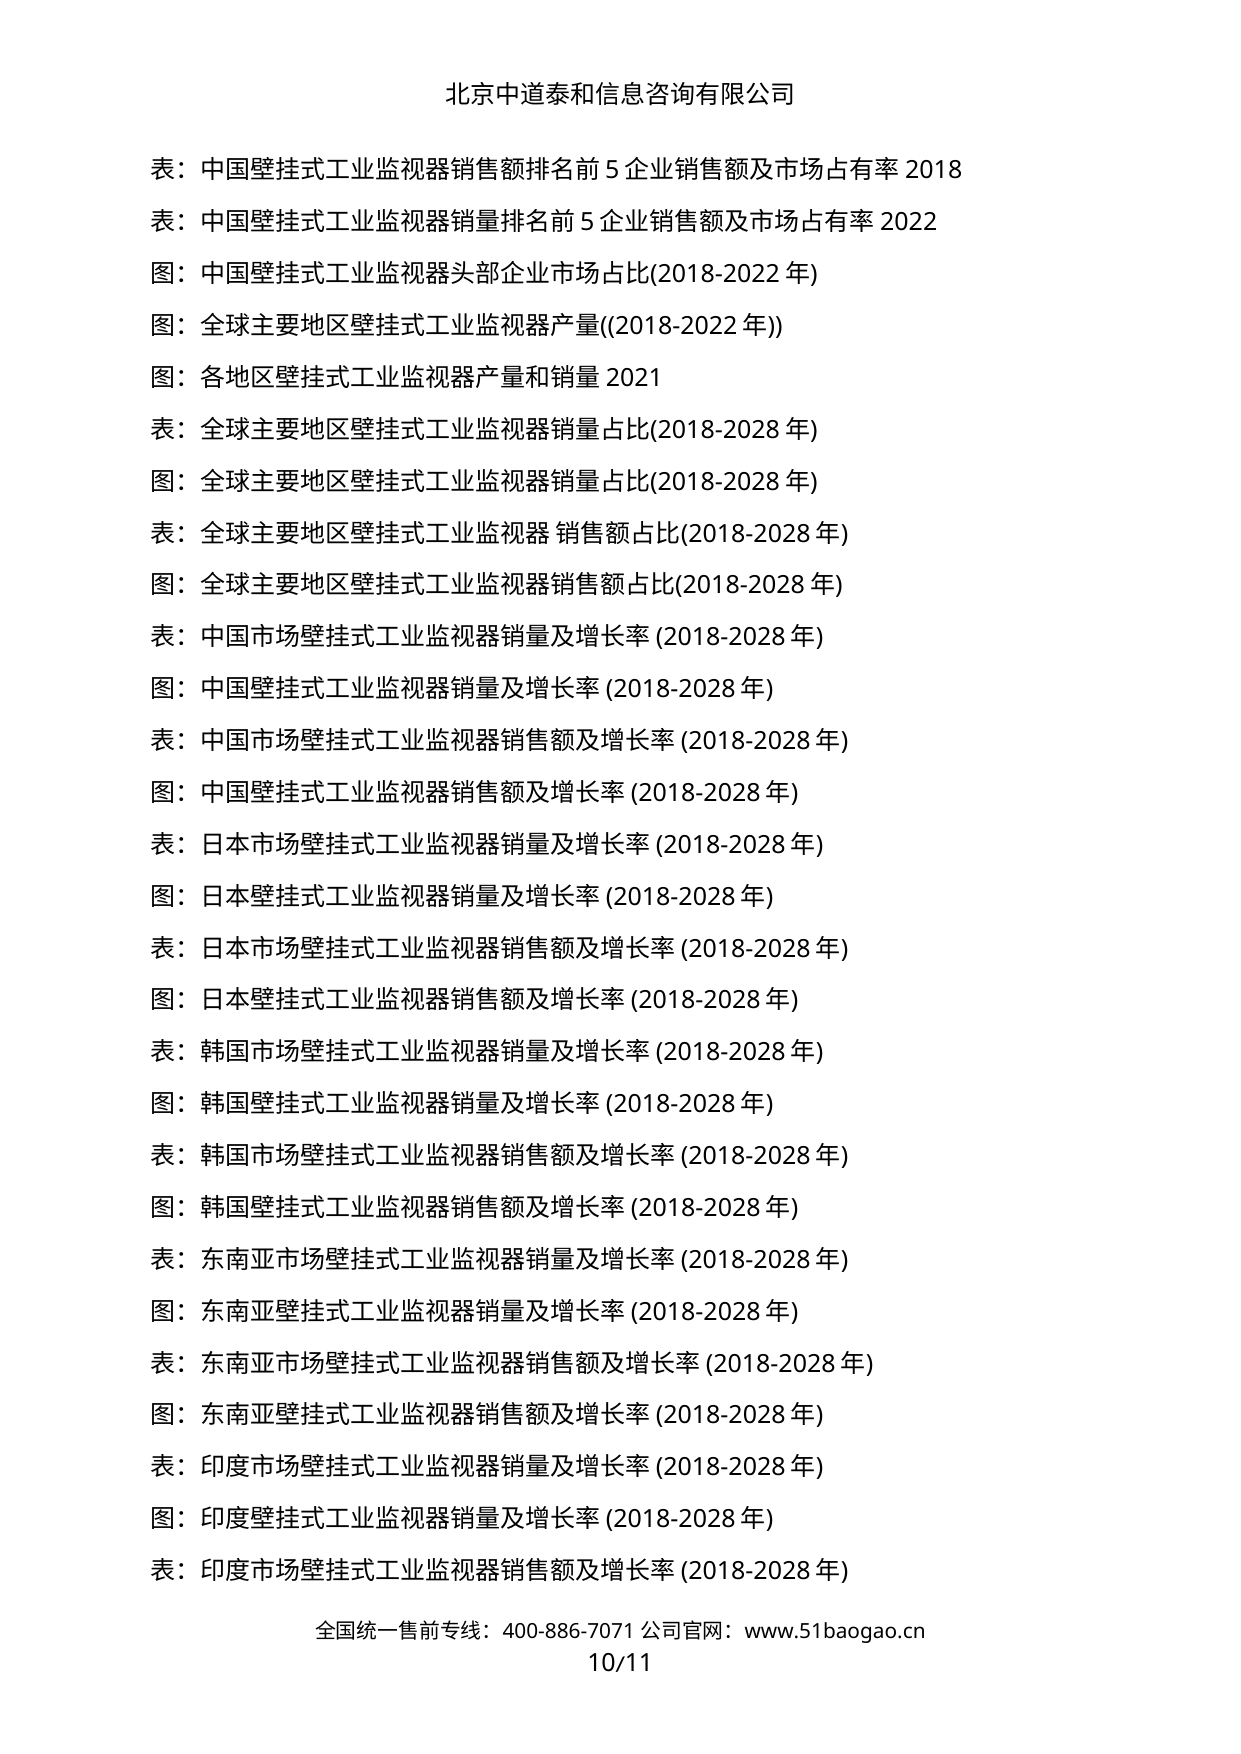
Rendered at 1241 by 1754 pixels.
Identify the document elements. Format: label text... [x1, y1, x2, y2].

text 图：韩国壁挂式工业监视器销售额及增长率 (2018-2028年) [150, 1187, 1090, 1224]
text 图：中国壁挂式工业监视器销量及增长率 (2018-2028年) [150, 669, 1090, 705]
text 表：韩国市场壁挂式工业监视器销量及增长率 (2018-2028年) [150, 1032, 1090, 1068]
text 图：全球主要地区壁挂式工业监视器产量((2018-2022年)) [150, 306, 1090, 342]
text 表：印度市场壁挂式工业监视器销售额及增长率 (2018-2028年) [150, 1551, 1090, 1587]
text 图：东南亚壁挂式工业监视器销售额及增长率 (2018-2028年) [150, 1395, 1090, 1431]
text 图：中国壁挂式工业监视器头部企业市场占比(2018-2022年) [150, 254, 1090, 290]
text 表：全球主要地区壁挂式工业监视器销量占比(2018-2028年) [150, 409, 1090, 446]
text 表：中国市场壁挂式工业监视器销售额及增长率 (2018-2028年) [150, 721, 1090, 757]
text 表：中国壁挂式工业监视器销量排名前5企业销售额及市场占有率 2022 [150, 202, 1090, 238]
text 表：印度市场壁挂式工业监视器销量及增长率 (2018-2028年) [150, 1447, 1090, 1483]
text 图：全球主要地区壁挂式工业监视器销售额占比(2018-2028年) [150, 565, 1090, 601]
text 表：全球主要地区壁挂式工业监视器 销售额占比(2018-2028年) [150, 513, 1090, 549]
text 图：中国壁挂式工业监视器销售额及增长率 (2018-2028年) [150, 772, 1090, 809]
text 表：中国壁挂式工业监视器销售额排名前5企业销售额及市场占有率 2018 [150, 150, 1090, 186]
text 表：东南亚市场壁挂式工业监视器销量及增长率 (2018-2028年) [150, 1239, 1090, 1276]
text 表：东南亚市场壁挂式工业监视器销售额及增长率 (2018-2028年) [150, 1343, 1090, 1379]
text 图：全球主要地区壁挂式工业监视器销量占比(2018-2028年) [150, 461, 1090, 497]
text 图：日本壁挂式工业监视器销量及增长率 (2018-2028年) [150, 876, 1090, 912]
text 图：各地区壁挂式工业监视器产量和销量 2021 [150, 357, 1090, 394]
text 表：中国市场壁挂式工业监视器销量及增长率 (2018-2028年) [150, 617, 1090, 653]
text 表：韩国市场壁挂式工业监视器销售额及增长率 (2018-2028年) [150, 1136, 1090, 1172]
text 表：日本市场壁挂式工业监视器销售额及增长率 (2018-2028年) [150, 928, 1090, 964]
text 表：日本市场壁挂式工业监视器销量及增长率 (2018-2028年) [150, 824, 1090, 861]
text 图：印度壁挂式工业监视器销量及增长率 (2018-2028年) [150, 1499, 1090, 1535]
text 图：韩国壁挂式工业监视器销量及增长率 (2018-2028年) [150, 1084, 1090, 1120]
text 图：日本壁挂式工业监视器销售额及增长率 (2018-2028年) [150, 980, 1090, 1016]
text 图：东南亚壁挂式工业监视器销量及增长率 (2018-2028年) [150, 1291, 1090, 1327]
